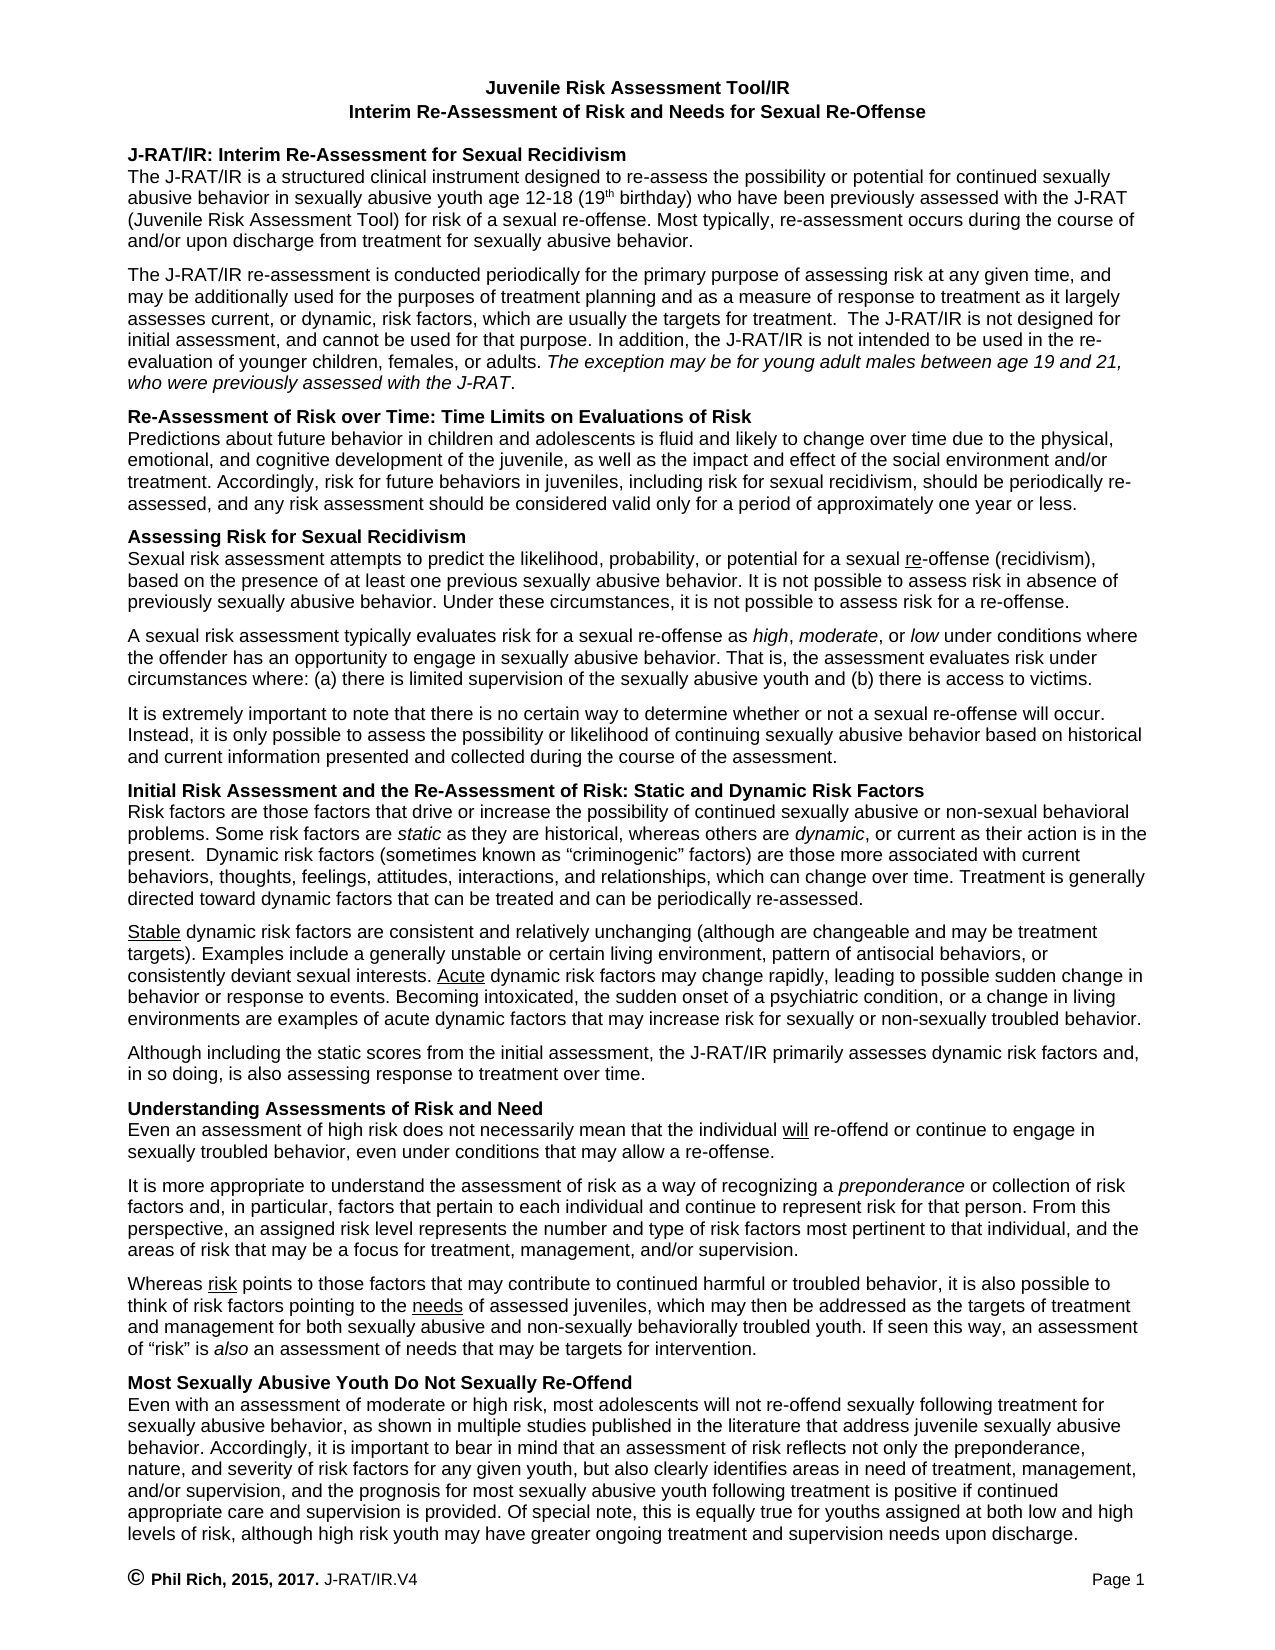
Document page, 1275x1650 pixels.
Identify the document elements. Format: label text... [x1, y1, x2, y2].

text Re-Assessment of Risk over Time: Time Limits on Evaluations of Risk [127, 406, 1147, 428]
text Sexual risk assessment attempts to predict the likelihood, probability, or potential for a sexual re-offense (recidivism), based on the presence of at least one previous sexually abusive behavior. It is not possible to assess risk in absence of previously sexually abusive behavior. Under these circumstances, it is not possible to assess risk for a re-offense. [127, 548, 1147, 613]
text Although including the static scores from the initial assessment, the J-RAT/IR primarily assesses dynamic risk factors and, in so doing, is also assessing response to treatment over time. [127, 1042, 1147, 1085]
text It is extremely important to note that there is no certain way to determine whether or not a sexual re-offense will occur. Instead, it is only possible to assess the possibility or likelihood of continuing sexually abusive behavior based on historical and current information presented and collected during the course of the assessment. [127, 702, 1147, 767]
text Even with an assessment of moderate or high risk, most adolescents will not re-offend sexually following treatment for sexually abusive behavior, as shown in multiple studies published in the literature that address juvenile sexually abusive behavior. Accordingly, it is important to bear in mind that an assessment of risk reflects not only the preponderance, nature, and severity of risk factors for any given youth, but also clearly identifies areas in need of treatment, management, and/or supervision, and the prognosis for most sexually abusive youth following treatment is positive if continued appropriate care and supervision is provided. Of special note, this is equally true for youths assigned at both low and high levels of risk, although high risk youth may have greater ongoing treatment and supervision needs upon discharge. [127, 1393, 1147, 1544]
text Whereas risk points to those factors that may contribute to continued harmful or troubled behavior, it is also possible to think of risk factors pointing to the needs of assessed juveniles, which may then be addressed as the targets of treatment and management for both sexually abusive and non-sexually behaviorally troubled youth. If seen this way, an assessment of “risk” is also an assessment of needs that may be targets for intervention. [127, 1273, 1147, 1359]
text J-RAT/IR: Interim Re-Assessment for Sexual Recidivism [127, 144, 1147, 165]
text Stable dynamic risk factors are consistent and relatively unchanging (although are changeable and may be treatment targets). Examples include a generally unstable or certain living environment, pattern of antisocial behaviors, or consistently deviant sexual interests. Acute dynamic risk factors may change rapidly, leading to possible sudden change in behavior or response to events. Becoming intoxicated, the sudden onset of a psychiatric condition, or a change in living environments are examples of acute dynamic factors that may increase risk for sexually or non-sexually troubled behavior. [127, 921, 1147, 1029]
text The J-RAT/IR re-assessment is conducted periodically for the primary purpose of assessing risk at any given time, and may be additionally used for the purposes of treatment planning and as a measure of response to treatment as it largely assesses current, or dynamic, risk factors, which are usually the targets for treatment. The J-RAT/IR is not designed for initial assessment, and cannot be used for that purpose. In addition, the J-RAT/IR is not intended to be used in the re-evaluation of younger children, females, or adults. The exception may be for young adult males between age 19 and 21, who were previously assessed with the J-RAT. [127, 264, 1147, 393]
text Predictions about future behavior in children and adolescents is fluid and likely to change over time due to the physical, emotional, and cognitive development of the juvenile, as well as the impact and effect of the social environment and/or treatment. Accordingly, risk for future behaviors in juveniles, including risk for sexual recidivism, should be periodically re-assessed, and any risk assessment should be considered valid only for a period of approximately one year or less. [127, 428, 1147, 514]
text Juvenile Risk Assessment Tool/IR [127, 77, 1147, 99]
text A sexual risk assessment typically evaluates risk for a sexual re-offense as high, moderate, or low under conditions where the offender has an opportunity to engage in sexually abusive behavior. That is, the assessment evaluates risk under circumstances where: (a) there is limited supervision of the sexually abusive youth and (b) there is access to victims. [127, 625, 1147, 690]
text Understanding Assessments of Risk and Need [127, 1097, 1147, 1119]
text Assessing Risk for Sexual Recidivism [127, 526, 1147, 548]
text Initial Risk Assessment and the Re-Assessment of Risk: Static and Dynamic Risk Factors [127, 779, 1147, 801]
text Interim Re-Assessment of Risk and Needs for Sexual Re-Offense [127, 101, 1147, 122]
text Risk factors are those factors that drive or increase the possibility of continued sexually abusive or non-sexual behavioral problems. Some risk factors are static as they are historical, whereas others are dynamic, or current as their action is in the present. Dynamic risk factors (sometimes known as “criminogenic” factors) are those more associated with current behaviors, thoughts, feelings, attitudes, interactions, and relationships, which can change over time. Treatment is generally directed toward dynamic factors that can be treated and can be periodically re-assessed. [127, 801, 1147, 909]
text It is more appropriate to understand the assessment of risk as a way of recognizing a preponderance or collection of risk factors and, in particular, factors that pertain to each individual and continue to represent risk for that person. From this perspective, an assigned risk level represents the number and type of risk factors most pertinent to that individual, and the areas of risk that may be a focus for treatment, management, and/or supervision. [127, 1174, 1147, 1261]
text Most Sexually Abusive Youth Do Not Sexually Re-Offend [127, 1372, 1147, 1393]
text The J-RAT/IR is a structured clinical instrument designed to re-assess the possibility or potential for continued sexually abusive behavior in sexually abusive youth age 12-18 (19th birthday) who have been previously assessed with the J-RAT (Juvenile Risk Assessment Tool) for risk of a sexual re-offense. Most typically, re-assessment occurs during the course of and/or upon discharge from treatment for sexually abusive behavior. [127, 165, 1147, 252]
text Even an assessment of high risk does not necessarily mean that the individual will re-offend or continue to engage in sexually troubled behavior, even under conditions that may allow a re-offense. [127, 1119, 1147, 1162]
